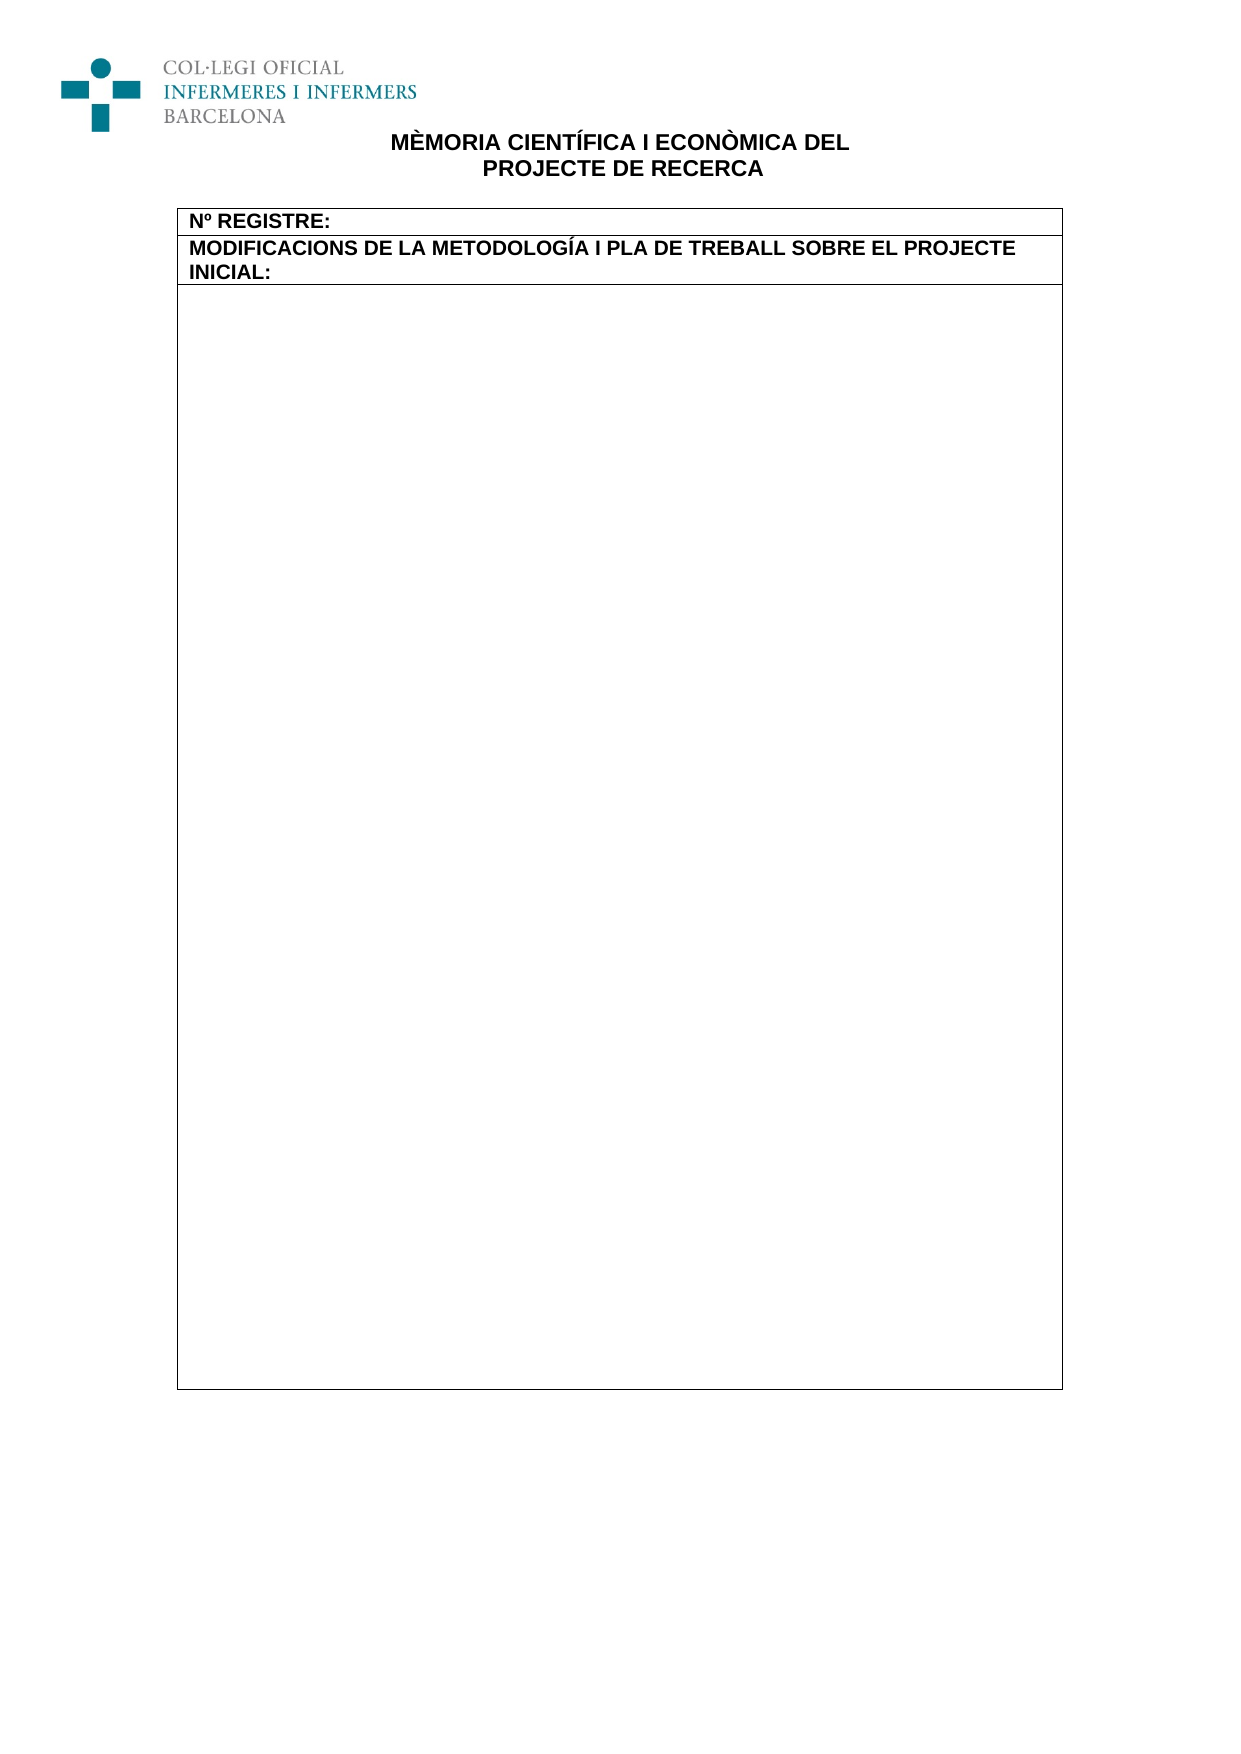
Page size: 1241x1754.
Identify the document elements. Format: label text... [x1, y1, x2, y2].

table_cell MODIFICACIONS DE PLA DE TREBALL SOBRE EL PROJECTE INICIAL: [178, 236, 1062, 284]
table_cell [178, 285, 1062, 1389]
picture [59, 56, 418, 132]
table_header Nº REGISTRE: [178, 209, 1062, 235]
